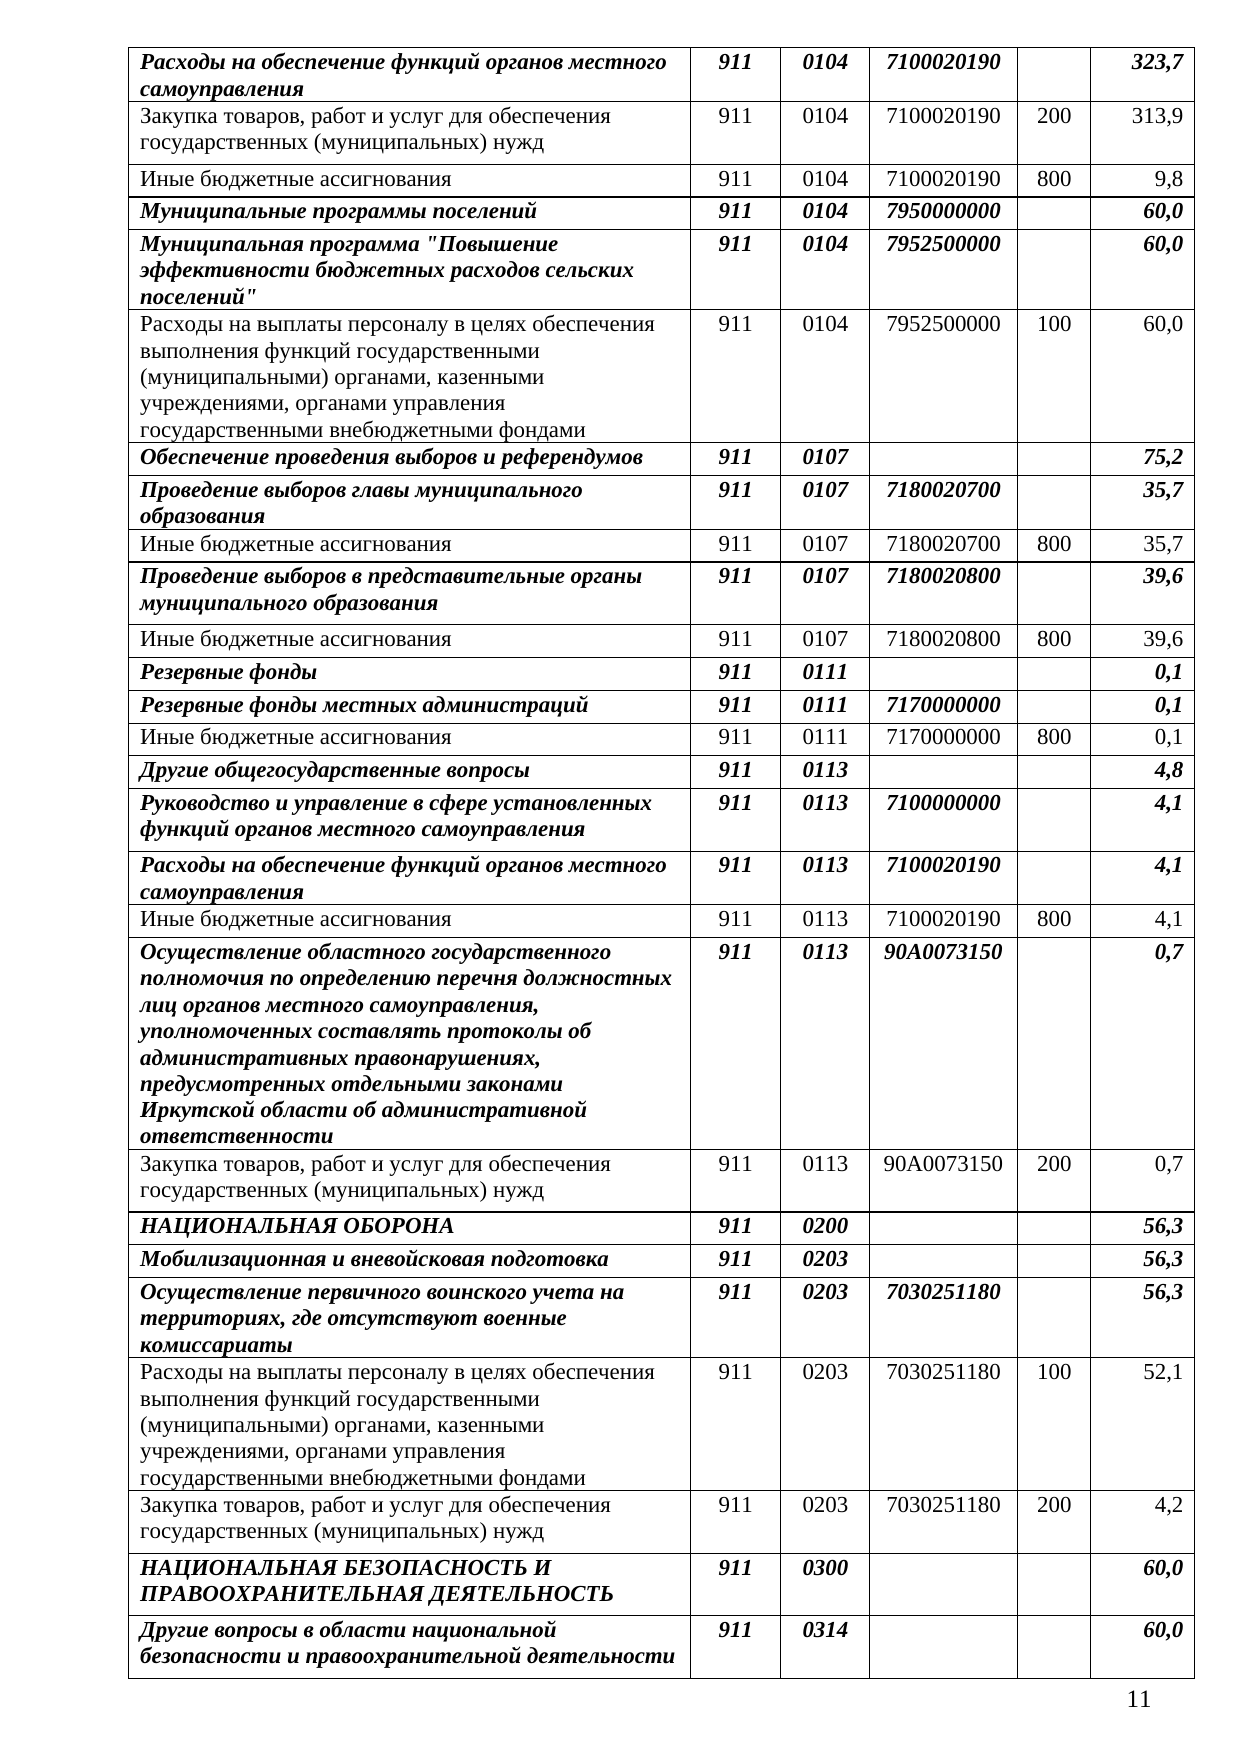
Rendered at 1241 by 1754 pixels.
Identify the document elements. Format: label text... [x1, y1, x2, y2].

table_cell 7180020800 [870, 625, 1017, 657]
table_cell Руководство и управление в сфере установленных функций органов местного самоуправления [129, 789, 690, 851]
table_cell 0111 [781, 724, 869, 755]
table_cell 4,1 [1091, 905, 1194, 937]
table_cell 800 [1018, 165, 1090, 196]
table_cell 911 [691, 310, 780, 442]
table_cell [870, 1245, 1017, 1277]
table_cell 0,1 [1091, 691, 1194, 722]
table_cell 7030251180 [870, 1491, 1017, 1552]
table_cell [1018, 756, 1090, 788]
table_cell Осуществление первичного воинского учета на территориях, где отсутствуют военные комиссариаты [129, 1278, 690, 1357]
table_cell 0200 [781, 1213, 869, 1244]
table_cell 0107 [781, 625, 869, 657]
table_cell 323,7 [1091, 48, 1194, 101]
table_cell 7030251180 [870, 1358, 1017, 1490]
table_cell [870, 1616, 1017, 1677]
table_cell 0107 [781, 530, 869, 561]
table_cell [870, 1213, 1017, 1244]
table_cell 911 [691, 476, 780, 529]
table_cell Расходы на обеспечение функций органов местного самоуправления [129, 48, 690, 101]
table_cell [1018, 476, 1090, 529]
table_cell 0113 [781, 789, 869, 851]
table_cell 7170000000 [870, 724, 1017, 755]
table_cell 52,1 [1091, 1358, 1194, 1490]
table_cell [1018, 789, 1090, 851]
table_cell 7100020190 [870, 48, 1017, 101]
table_cell 7180020700 [870, 476, 1017, 529]
table_cell 60,0 [1091, 230, 1194, 309]
table_cell 911 [691, 443, 780, 475]
table_cell 911 [691, 165, 780, 196]
table_cell 60,0 [1091, 1616, 1194, 1677]
table_cell 7950000000 [870, 198, 1017, 229]
table_cell 0104 [781, 102, 869, 163]
table_cell 911 [691, 1358, 780, 1490]
table_cell 0203 [781, 1358, 869, 1490]
table_cell 911 [691, 1491, 780, 1552]
table_cell [1018, 563, 1090, 624]
table_cell 911 [691, 1616, 780, 1677]
table_cell [1018, 48, 1090, 101]
table_cell Мобилизационная и вневойсковая подготовка [129, 1245, 690, 1277]
table_cell Проведение выборов в представительные органы муниципального образования [129, 563, 690, 624]
table_cell Иные бюджетные ассигнования [129, 530, 690, 561]
table_cell Резервные фонды [129, 658, 690, 689]
table_cell [1018, 1245, 1090, 1277]
table_cell Резервные фонды местных администраций [129, 691, 690, 722]
table_cell 9,8 [1091, 165, 1194, 196]
table_cell 56,3 [1091, 1245, 1194, 1277]
table_cell 0,1 [1091, 724, 1194, 755]
table_cell 60,0 [1091, 310, 1194, 442]
table_cell Иные бюджетные ассигнования [129, 724, 690, 755]
table_cell 0,7 [1091, 1150, 1194, 1211]
table_cell 0203 [781, 1491, 869, 1552]
table_cell Иные бюджетные ассигнования [129, 625, 690, 657]
table_cell 911 [691, 198, 780, 229]
table_cell Другие общегосударственные вопросы [129, 756, 690, 788]
table_cell 0203 [781, 1245, 869, 1277]
table_cell 39,6 [1091, 625, 1194, 657]
table_cell 911 [691, 1213, 780, 1244]
table_cell 75,2 [1091, 443, 1194, 475]
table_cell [129, 1491, 690, 1552]
table_cell 60,0 [1091, 1554, 1194, 1615]
table_cell 60,0 [1091, 198, 1194, 229]
table_cell Закупка товаров, работ и услуг для обеспечения государственных (муниципальных) нужд [129, 102, 690, 163]
table_cell 7952500000 [870, 230, 1017, 309]
table_cell 100 [1018, 310, 1090, 442]
table_cell 0104 [781, 165, 869, 196]
table_cell НАЦИОНАЛЬНАЯ ОБОРОНА [129, 1213, 690, 1244]
table_cell 0113 [781, 852, 869, 904]
table_cell [1018, 1616, 1090, 1677]
table_cell 35,7 [1091, 530, 1194, 561]
table_cell 0111 [781, 658, 869, 689]
table_cell 7180020700 [870, 530, 1017, 561]
table_cell 0113 [781, 1150, 869, 1211]
table_cell 911 [691, 1554, 780, 1615]
table_cell 7100020190 [870, 165, 1017, 196]
table_cell 800 [1018, 724, 1090, 755]
table_cell 7100020190 [870, 905, 1017, 937]
table_cell 911 [691, 563, 780, 624]
table_cell 0104 [781, 198, 869, 229]
table_cell 0104 [781, 230, 869, 309]
table_cell 911 [691, 530, 780, 561]
table_cell 56,3 [1091, 1213, 1194, 1244]
table_cell 0314 [781, 1616, 869, 1677]
table_cell Другие вопросы в области национальной безопасности и правоохранительной деятельности [129, 1616, 690, 1677]
table_cell 800 [1018, 530, 1090, 561]
table_cell 7030251180 [870, 1278, 1017, 1357]
table_cell [1018, 443, 1090, 475]
table_cell [1018, 938, 1090, 1149]
table_cell 800 [1018, 625, 1090, 657]
table_cell 911 [691, 1150, 780, 1211]
table_cell 911 [691, 724, 780, 755]
table_cell [1018, 691, 1090, 722]
table_cell Закупка товаров, работ и услуг для обеспечения государственных (муниципальных) нужд [129, 1150, 690, 1211]
table_cell 0203 [781, 1278, 869, 1357]
table_cell 7952500000 [870, 310, 1017, 442]
table_cell 90А0073150 [870, 938, 1017, 1149]
table_cell 200 [1018, 1491, 1090, 1552]
table_cell Муниципальные программы поселений [129, 198, 690, 229]
table_cell [1018, 658, 1090, 689]
table_cell 0113 [781, 905, 869, 937]
table_cell [870, 443, 1017, 475]
table_cell 0,1 [1091, 658, 1194, 689]
table_cell 200 [1018, 1150, 1090, 1211]
table_cell 0113 [781, 756, 869, 788]
table_cell [1018, 1213, 1090, 1244]
table_cell 911 [691, 230, 780, 309]
table_cell Осуществление областного государственного полномочия по определению перечня должностных лиц органов местного самоуправления, уполномоченных составлять протоколы об административных правонарушениях, предусмотренных отдельными законами Иркутской области об административной ответственности [129, 938, 690, 1149]
table_cell 911 [691, 938, 780, 1149]
table_cell Расходы на обеспечение функций органов местного самоуправления [129, 852, 690, 904]
table_cell 4,8 [1091, 756, 1194, 788]
table_cell [870, 658, 1017, 689]
table_cell 35,7 [1091, 476, 1194, 529]
table_cell 0113 [781, 938, 869, 1149]
table_cell Обеспечение проведения выборов и референдумов [129, 443, 690, 475]
table_cell 911 [691, 905, 780, 937]
table_cell 911 [691, 102, 780, 163]
table_cell 100 [1018, 1358, 1090, 1490]
table_cell 0,7 [1091, 938, 1194, 1149]
table_cell 200 [1018, 102, 1090, 163]
table_cell 0104 [781, 310, 869, 442]
table_cell 0107 [781, 443, 869, 475]
table_cell 911 [691, 756, 780, 788]
table_cell 0111 [781, 691, 869, 722]
table_cell 911 [691, 48, 780, 101]
table_cell 911 [691, 658, 780, 689]
table_cell 7100000000 [870, 789, 1017, 851]
table_cell 911 [691, 789, 780, 851]
table_cell 7100020190 [870, 852, 1017, 904]
table_cell 0300 [781, 1554, 869, 1615]
table_cell 4,1 [1091, 789, 1194, 851]
table_cell 911 [691, 1278, 780, 1357]
table_cell Иные бюджетные ассигнования [129, 905, 690, 937]
table_cell 7170000000 [870, 691, 1017, 722]
table_cell 911 [691, 691, 780, 722]
table_cell [1018, 1278, 1090, 1357]
table_cell Иные бюджетные ассигнования [129, 165, 690, 196]
table_cell 4,2 [1091, 1491, 1194, 1552]
table_cell 911 [691, 1245, 780, 1277]
table_cell [1018, 852, 1090, 904]
table_cell 7180020800 [870, 563, 1017, 624]
table_cell НАЦИОНАЛЬНАЯ БЕЗОПАСНОСТЬ И ПРАВООХРАНИТЕЛЬНАЯ ДЕЯТЕЛЬНОСТЬ [129, 1554, 690, 1615]
table_cell [1018, 198, 1090, 229]
table_cell 911 [691, 625, 780, 657]
table_cell 56,3 [1091, 1278, 1194, 1357]
table_cell 0107 [781, 476, 869, 529]
table_cell 7100020190 [870, 102, 1017, 163]
table_cell 90А0073150 [870, 1150, 1017, 1211]
table_cell 39,6 [1091, 563, 1194, 624]
table_cell 911 [691, 852, 780, 904]
table_cell 0104 [781, 48, 869, 101]
table_cell 0107 [781, 563, 869, 624]
table_cell Муниципальная программа "Повышение эффективности бюджетных расходов сельских поселений" [129, 230, 690, 309]
table_cell Проведение выборов главы муниципального образования [129, 476, 690, 529]
table_cell [1018, 1554, 1090, 1615]
table_cell 4,1 [1091, 852, 1194, 904]
table_cell [870, 756, 1017, 788]
table_cell 313,9 [1091, 102, 1194, 163]
table_cell [1018, 230, 1090, 309]
table_cell 800 [1018, 905, 1090, 937]
table_cell [870, 1554, 1017, 1615]
